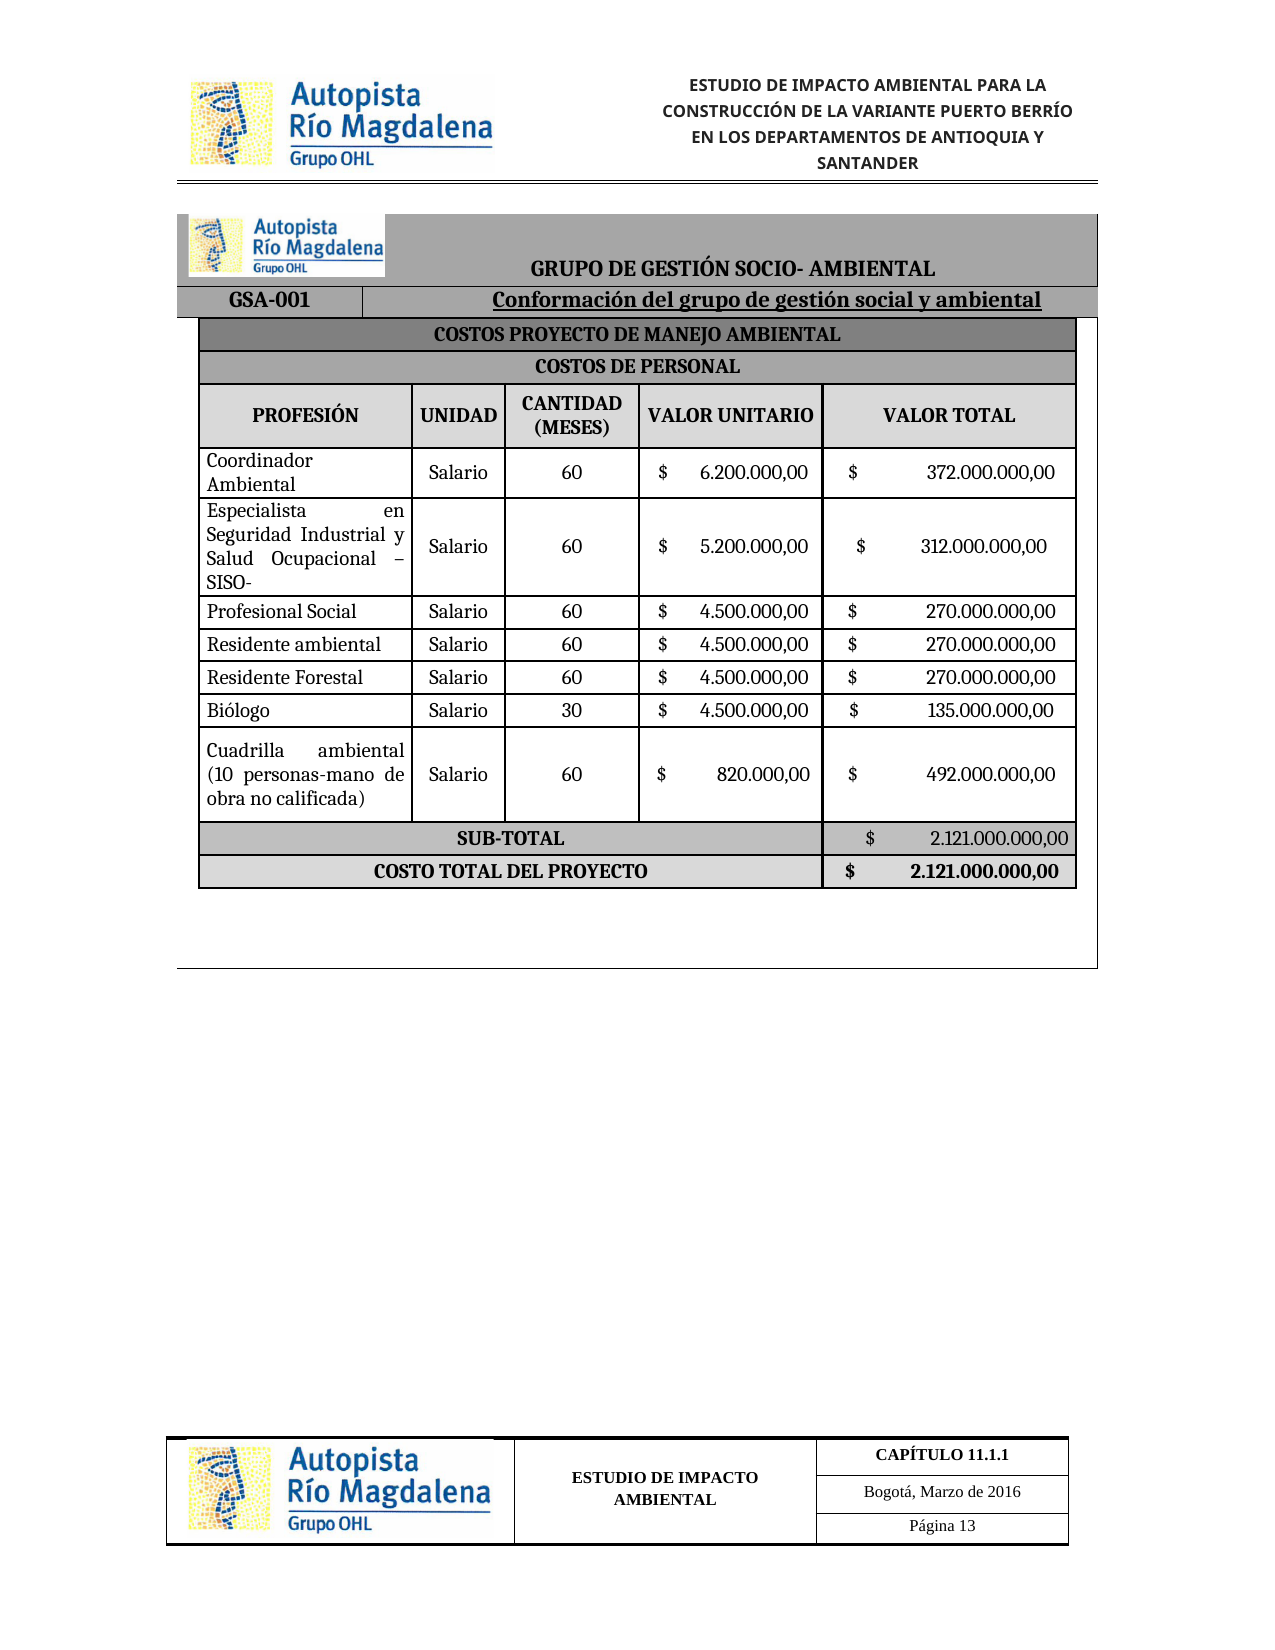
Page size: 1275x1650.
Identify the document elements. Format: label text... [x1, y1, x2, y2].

table_cell GSA-001 [177, 287, 362, 317]
picture [186, 1439, 494, 1538]
picture [188, 74, 496, 173]
picture [188, 213, 385, 277]
table_header GRUPO DE GESTIÓN SOCIO- AMBIENTAL [177, 214, 1097, 286]
table_cell Conformación del grupo de gestión social y ambiental [363, 287, 1098, 317]
